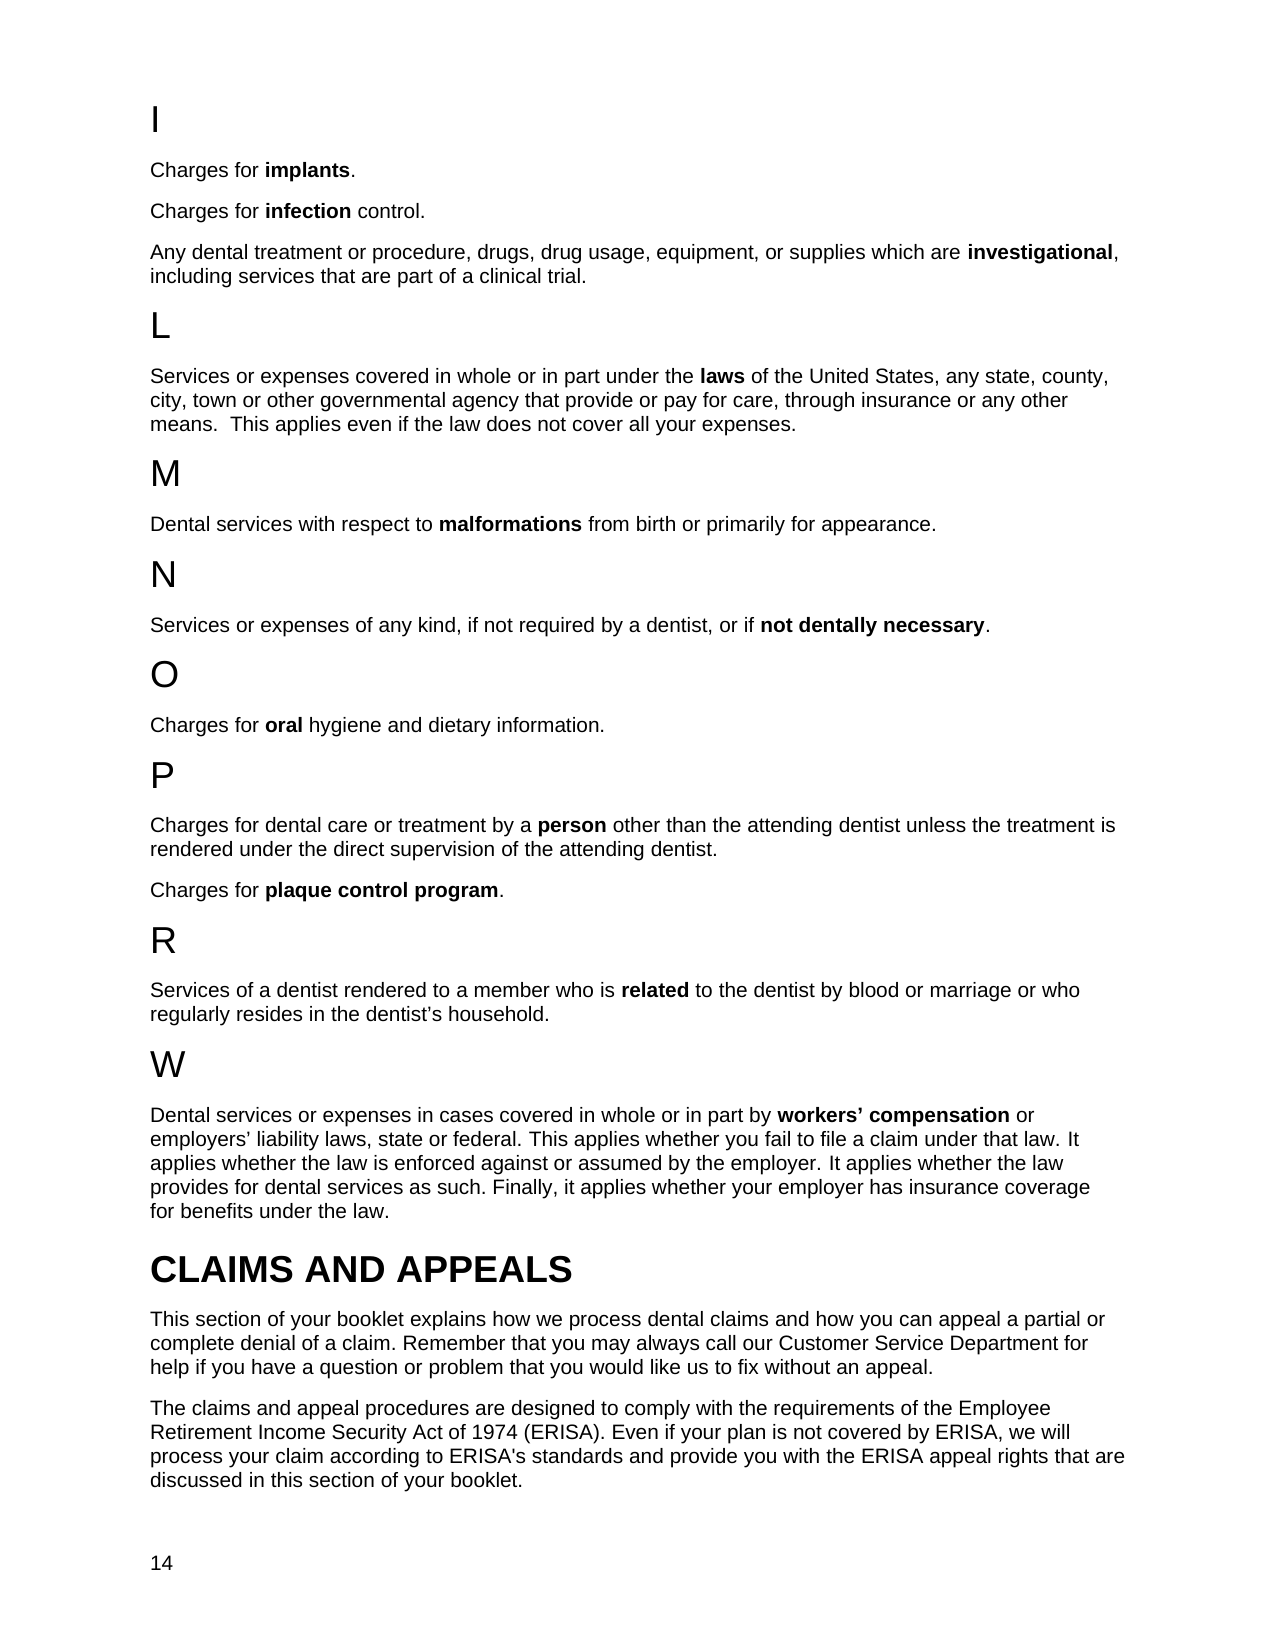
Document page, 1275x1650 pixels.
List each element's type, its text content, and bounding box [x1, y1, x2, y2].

text 14 [150, 1551, 1137, 1574]
text Charges for oral hygiene and dietary information. [150, 713, 1137, 737]
text Dental services with respect to malformations from birth or primarily for appearance. [150, 512, 1137, 536]
text Services of a dentist rendered to a member who is related to the dentist by blood or marriage or who regularly resides in the dentist’s household. [150, 978, 1137, 1026]
subtitle I [150, 98, 1137, 141]
subtitle CLAIMS AND APPEALS [150, 1247, 1137, 1290]
text The claims and appeal procedures are designed to comply with the requirements of the Employee Retirement Income Security Act of 1974 (ERISA). Even if your plan is not covered by ERISA, we will process your claim according to ERISA's standards and provide you with the ERISA appeal rights that are discussed in this section of your booklet. [150, 1396, 1137, 1492]
subtitle M [150, 452, 1137, 495]
text Charges for plaque control program. [150, 878, 1137, 902]
subtitle L [150, 303, 1137, 346]
text Charges for implants. Charges for infection control. [150, 158, 426, 223]
subtitle P [150, 753, 1137, 796]
text Services or expenses of any kind, if not required by a dentist, or if not dentally necessary. [150, 612, 1137, 636]
subtitle W [150, 1042, 1137, 1085]
subtitle R [150, 918, 1137, 961]
text This section of your booklet explains how we process dental claims and how you can appeal a partial or complete denial of a claim. Remember that you may always call our Customer Service Department for help if you have a question or problem that you would like us to fix without an appeal. [150, 1307, 1115, 1379]
subtitle O [150, 652, 1137, 696]
text Charges for dental care or treatment by a person other than the attending dentist unless the treatment is rendered under the direct supervision of the attending dentist. [150, 813, 1137, 861]
text Dental services or expenses in cases covered in whole or in part by workers’ compensation or employers’ liability laws, state or federal. This applies whether you fail to file a claim under that law. It applies whether the law is enforced against or assumed by the employer. It applies whether the law provides for dental services as such. Finally, it applies whether your employer has insurance coverage for benefits under the law. [150, 1103, 1105, 1222]
subtitle N [150, 552, 1137, 595]
text Any dental treatment or procedure, drugs, drug usage, equipment, or supplies which are investigational, including services that are part of a clinical trial. [150, 239, 1121, 287]
text Services or expenses covered in whole or in part under the laws of the United States, any state, county, city, town or other governmental agency that provide or pay for care, through insurance or any other means. This applies even if the law does not cover all your expenses. [150, 364, 1118, 436]
